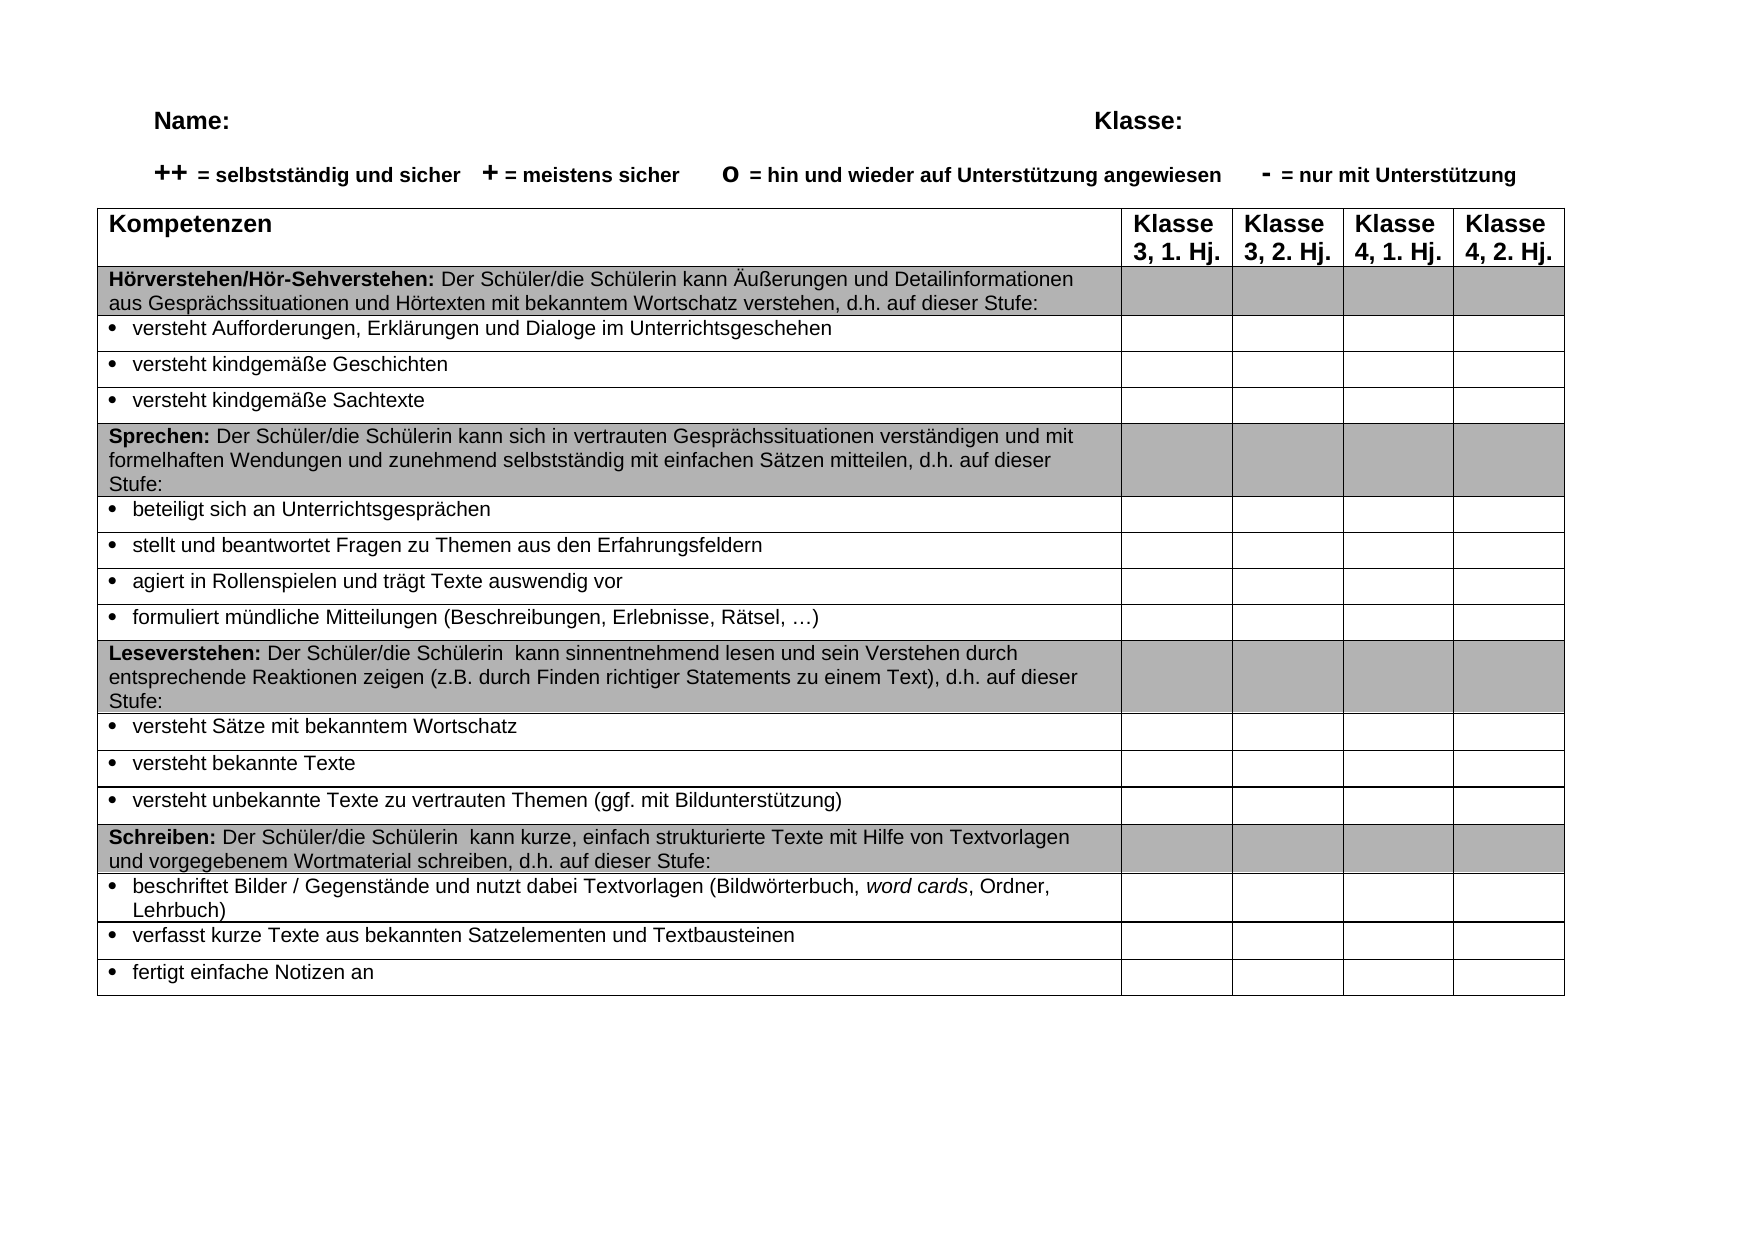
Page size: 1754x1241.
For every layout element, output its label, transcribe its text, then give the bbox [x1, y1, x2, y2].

table_cell [1122, 497, 1232, 532]
table_cell [1454, 267, 1564, 315]
table_cell [1454, 569, 1564, 604]
table_cell [1122, 569, 1232, 604]
table_cell [1454, 788, 1564, 823]
table_cell [1454, 352, 1564, 387]
table_cell [1122, 923, 1232, 958]
table_cell formuliert mündliche Mitteilungen (Beschreibungen, Erlebnisse, Rätsel, …) [98, 605, 1121, 639]
table_cell versteht kindgemäße Sachtexte [98, 388, 1121, 423]
table_cell [1233, 533, 1343, 568]
table_cell [1454, 533, 1564, 568]
table_cell [1344, 825, 1453, 872]
table_cell [1454, 316, 1564, 351]
text Name: Klasse: [153, 106, 1636, 135]
table_cell verfasst kurze Texte aus bekannten Satzelementen und Textbausteinen [98, 923, 1121, 958]
table_cell agiert in Rollenspielen und trägt Texte auswendig vor [98, 569, 1121, 604]
table_cell [1344, 424, 1453, 496]
table_cell Sprechen: Der Schüler/die Schülerin kann sich in vertrauten Gesprächssituationen verständigen und mit formelhaften Wendungen und zunehmend selbstständig mit einfachen Sätzen mitteilen, d.h. auf dieser Stufe: [98, 424, 1121, 496]
table_cell [1344, 533, 1453, 568]
table_cell [1122, 825, 1232, 872]
table_cell [1454, 497, 1564, 532]
table_cell [1122, 960, 1232, 995]
table_cell [1344, 751, 1453, 786]
table_cell [1122, 714, 1232, 749]
table_cell [1122, 424, 1232, 496]
table_cell [1233, 569, 1343, 604]
table_cell stellt und beantwortet Fragen zu Themen aus den Erfahrungsfeldern [98, 533, 1121, 568]
table_cell [1233, 316, 1343, 351]
table_cell [1122, 352, 1232, 387]
table_cell [1454, 641, 1564, 712]
table_cell versteht Sätze mit bekanntem Wortschatz [98, 714, 1121, 749]
table_cell [1122, 533, 1232, 568]
table_cell [1233, 825, 1343, 872]
table_header Klasse 3, 1. Hj. [1122, 209, 1232, 266]
table_cell beteiligt sich an Unterrichtsgesprächen [98, 497, 1121, 532]
table_cell versteht kindgemäße Geschichten [98, 352, 1121, 387]
table_cell versteht Aufforderungen, Erklärungen und Dialoge im Unterrichtsgeschehen [98, 316, 1121, 351]
table_header Klasse 4, 1. Hj. [1344, 209, 1453, 266]
table_cell [1454, 605, 1564, 639]
text ++ = selbstständig und sicher + = meistens sicher o = hin und wieder auf Unterstützung angewiesen - = nur mit Unterstützung [153, 155, 1636, 188]
table_cell [1454, 751, 1564, 786]
table_cell [1233, 874, 1343, 921]
table_cell [1233, 352, 1343, 387]
table_cell [1344, 960, 1453, 995]
table_cell [1233, 267, 1343, 315]
table_cell [1122, 605, 1232, 639]
table_header Klasse 4, 2. Hj. [1454, 209, 1564, 266]
table_cell [1344, 497, 1453, 532]
table_cell [1233, 605, 1343, 639]
table_cell [1454, 388, 1564, 423]
table_cell [1233, 388, 1343, 423]
table_cell [1344, 388, 1453, 423]
table_cell [1122, 788, 1232, 823]
table_cell [1344, 352, 1453, 387]
table_cell [1454, 714, 1564, 749]
table_cell [1122, 267, 1232, 315]
table_cell [1233, 960, 1343, 995]
table_cell [1454, 923, 1564, 958]
table_cell [1233, 788, 1343, 823]
table_cell [1344, 714, 1453, 749]
table_cell Leseverstehen: Der Schüler/die Schülerin kann sinnentnehmend lesen und sein Verstehen durch entsprechende Reaktionen zeigen (z.B. durch Finden richtiger Statements zu einem Text), d.h. auf dieser Stufe: [98, 641, 1121, 712]
table_cell [1122, 316, 1232, 351]
table_cell [1344, 316, 1453, 351]
table_cell [1233, 751, 1343, 786]
table_cell [1122, 388, 1232, 423]
table_cell [1233, 497, 1343, 532]
table_cell [1344, 569, 1453, 604]
table_cell [1454, 424, 1564, 496]
table_cell Hörverstehen/Hör-Sehverstehen: Der Schüler/die Schülerin kann Äußerungen und Detailinformationen aus Gesprächssituationen und Hörtexten mit bekanntem Wortschatz verstehen, d.h. auf dieser Stufe: [98, 267, 1121, 315]
table_cell versteht unbekannte Texte zu vertrauten Themen (ggf. mit Bildunterstützung) [98, 788, 1121, 823]
table_header Kompetenzen [98, 209, 1121, 266]
table_cell [1344, 788, 1453, 823]
table_cell [1344, 874, 1453, 921]
table_cell [1233, 641, 1343, 712]
table_cell fertigt einfache Notizen an [98, 960, 1121, 995]
table_cell Schreiben: Der Schüler/die Schülerin kann kurze, einfach strukturierte Texte mit Hilfe von Textvorlagen und vorgegebenem Wortmaterial schreiben, d.h. auf dieser Stufe: [98, 825, 1121, 872]
table_cell [1122, 641, 1232, 712]
table_cell [1233, 923, 1343, 958]
table_cell [1454, 874, 1564, 921]
table_cell [1454, 960, 1564, 995]
table_cell [1233, 714, 1343, 749]
table_cell versteht bekannte Texte [98, 751, 1121, 786]
table_cell [1122, 874, 1232, 921]
table_header Klasse 3, 2. Hj. [1233, 209, 1343, 266]
table_cell [1344, 605, 1453, 639]
table_cell [1454, 825, 1564, 872]
table_cell beschriftet Bilder / Gegenstände und nutzt dabei Textvorlagen (Bildwörterbuch, word cards, Ordner, Lehrbuch) [98, 874, 1121, 921]
table_cell [1344, 267, 1453, 315]
table_cell [1344, 923, 1453, 958]
table_cell [1344, 641, 1453, 712]
table_cell [1122, 751, 1232, 786]
table_cell [1233, 424, 1343, 496]
